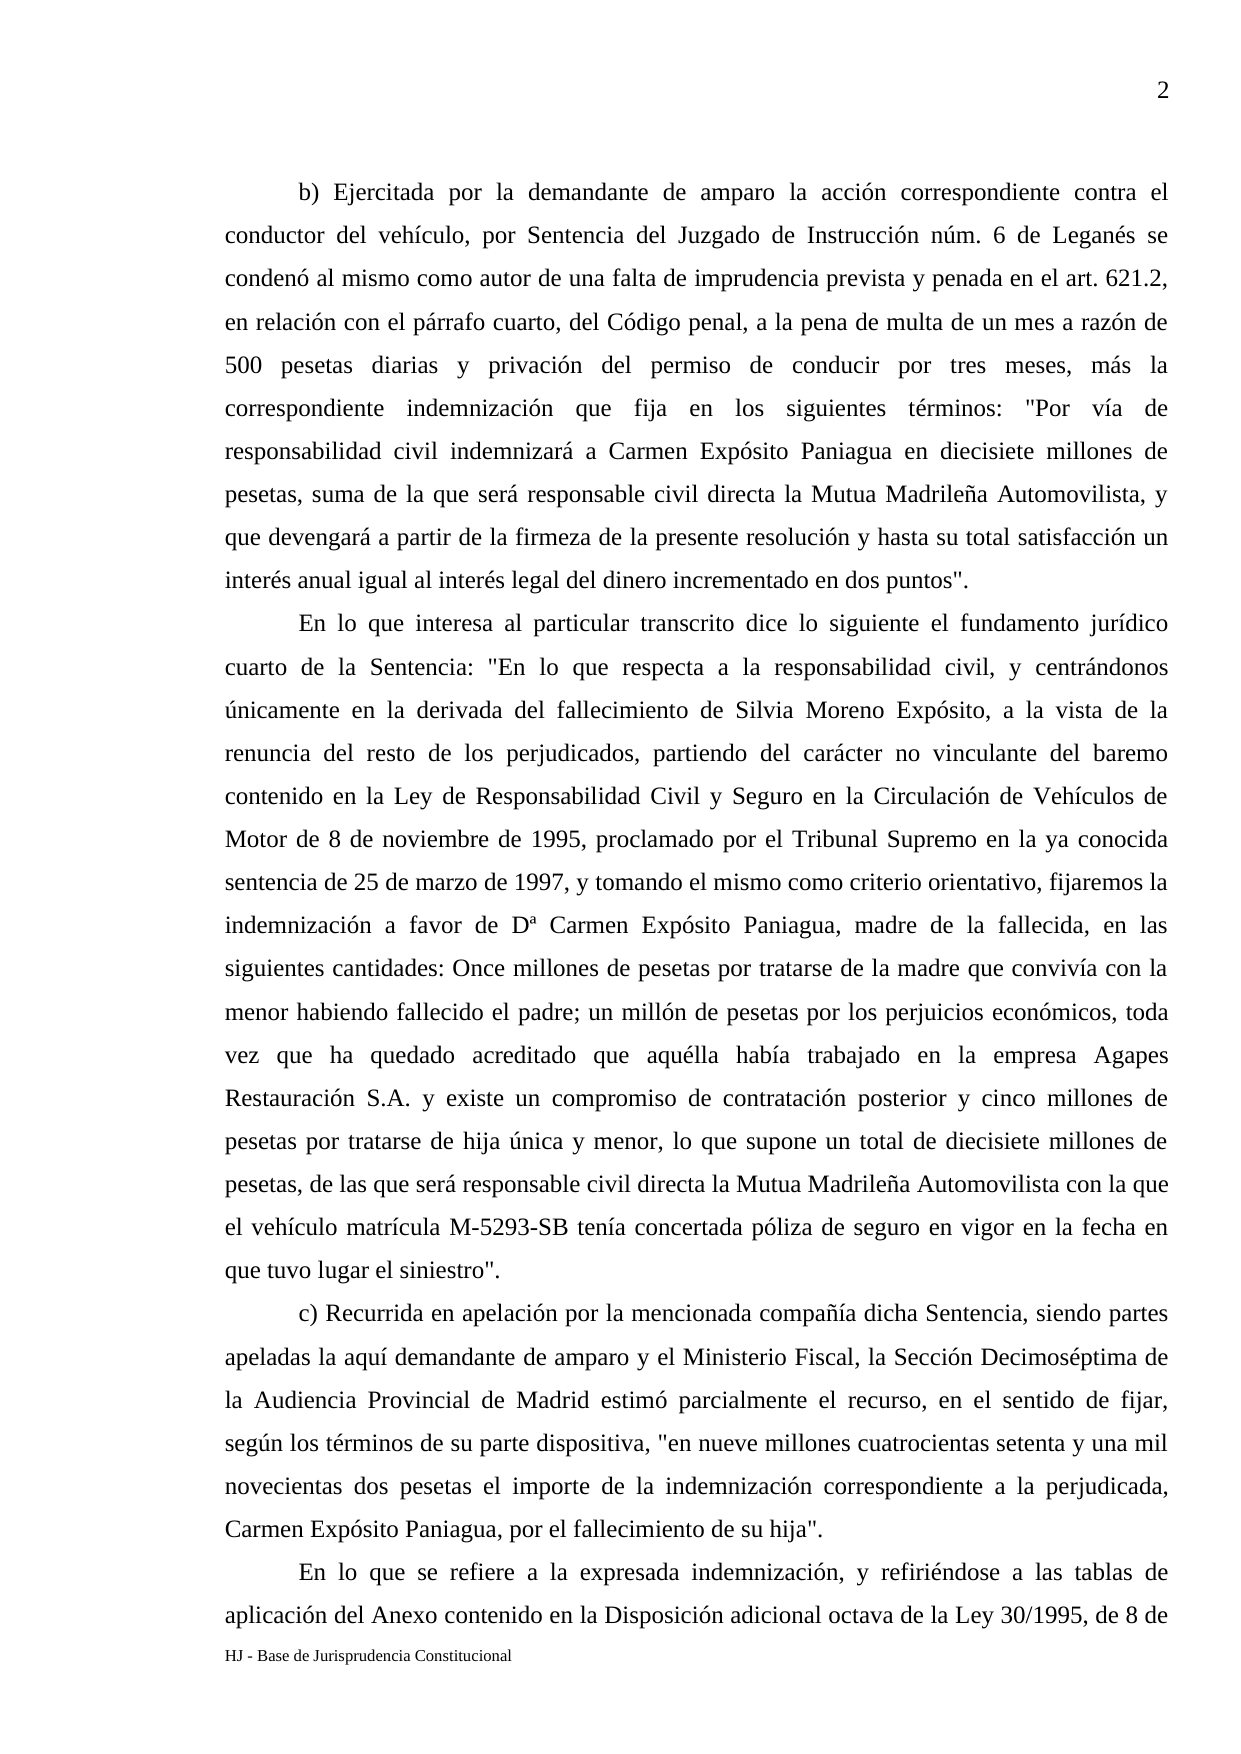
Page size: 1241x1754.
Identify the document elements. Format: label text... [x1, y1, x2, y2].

text En lo que interesa al particular transcrito dice lo siguiente el fundamento jurídico cuarto de la Sentencia: "En lo que respecta a la responsabilidad civil, y centrándonos únicamente en la derivada del fallecimiento de Silvia Moreno Expósito, a la vista de la renuncia del resto de los perjudicados, partiendo del carácter no vinculante del baremo contenido en la Ley de Responsabilidad Civil y Seguro en la Circulación de Vehículos de Motor de 8 de noviembre de 1995, proclamado por el Tribunal Supremo en la ya conocida sentencia de 25 de marzo de 1997, y tomando el mismo como criterio orientativo, fijaremos la indemnización a favor de Dª Carmen Expósito Paniagua, madre de la fallecida, en las siguientes cantidades: Once millones de pesetas por tratarse de la madre que convivía con la menor habiendo fallecido el padre; un millón de pesetas por los perjuicios económicos, toda vez que ha quedado acreditado que aquélla había trabajado en la empresa Agapes Restauración S.A. y existe un compromiso de contratación posterior y cinco millones de pesetas por tratarse de hija única y menor, lo que supone un total de diecisiete millones de pesetas, de las que será responsable civil directa la Mutua Madrileña Automovilista con la que el vehículo matrícula M-5293-SB tenía concertada póliza de seguro en vigor en la fecha en que tuvo lugar el siniestro". [224, 608, 1169, 1284]
text b) Ejercitada por la demandante de amparo la acción correspondiente contra el conductor del vehículo, por Sentencia del Juzgado de Instrucción núm. 6 de Leganés se condenó al mismo como autor de una falta de imprudencia prevista y penada en el art. 621.2, en relación con el párrafo cuarto, del Código penal, a la pena de multa de un mes a razón de 500 pesetas diarias y privación del permiso de conducir por tres meses, más la correspondiente indemnización que fija en los siguientes términos: "Por vía de responsabilidad civil indemnizará a Carmen Expósito Paniagua en diecisiete millones de pesetas, suma de la que será responsable civil directa la Mutua Madrileña Automovilista, y que devengará a partir de la firmeza de la presente resolución y hasta su total satisfacción un interés anual igual al interés legal del dinero incrementado en dos puntos". [224, 177, 1169, 594]
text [224, 1557, 1169, 1629]
text c) Recurrida en apelación por la mencionada compañía dicha Sentencia, siendo partes apeladas la aquí demandante de amparo y el Ministerio Fiscal, la Sección Decimoséptima de la Audiencia Provincial de Madrid estimó parcialmente el recurso, en el sentido de fijar, según los términos de su parte dispositiva, "en nueve millones cuatrocientas setenta y una mil novecientas dos pesetas el importe de la indemnización correspondiente a la perjudicada, Carmen Expósito Paniagua, por el fallecimiento de su hija". [224, 1298, 1169, 1543]
